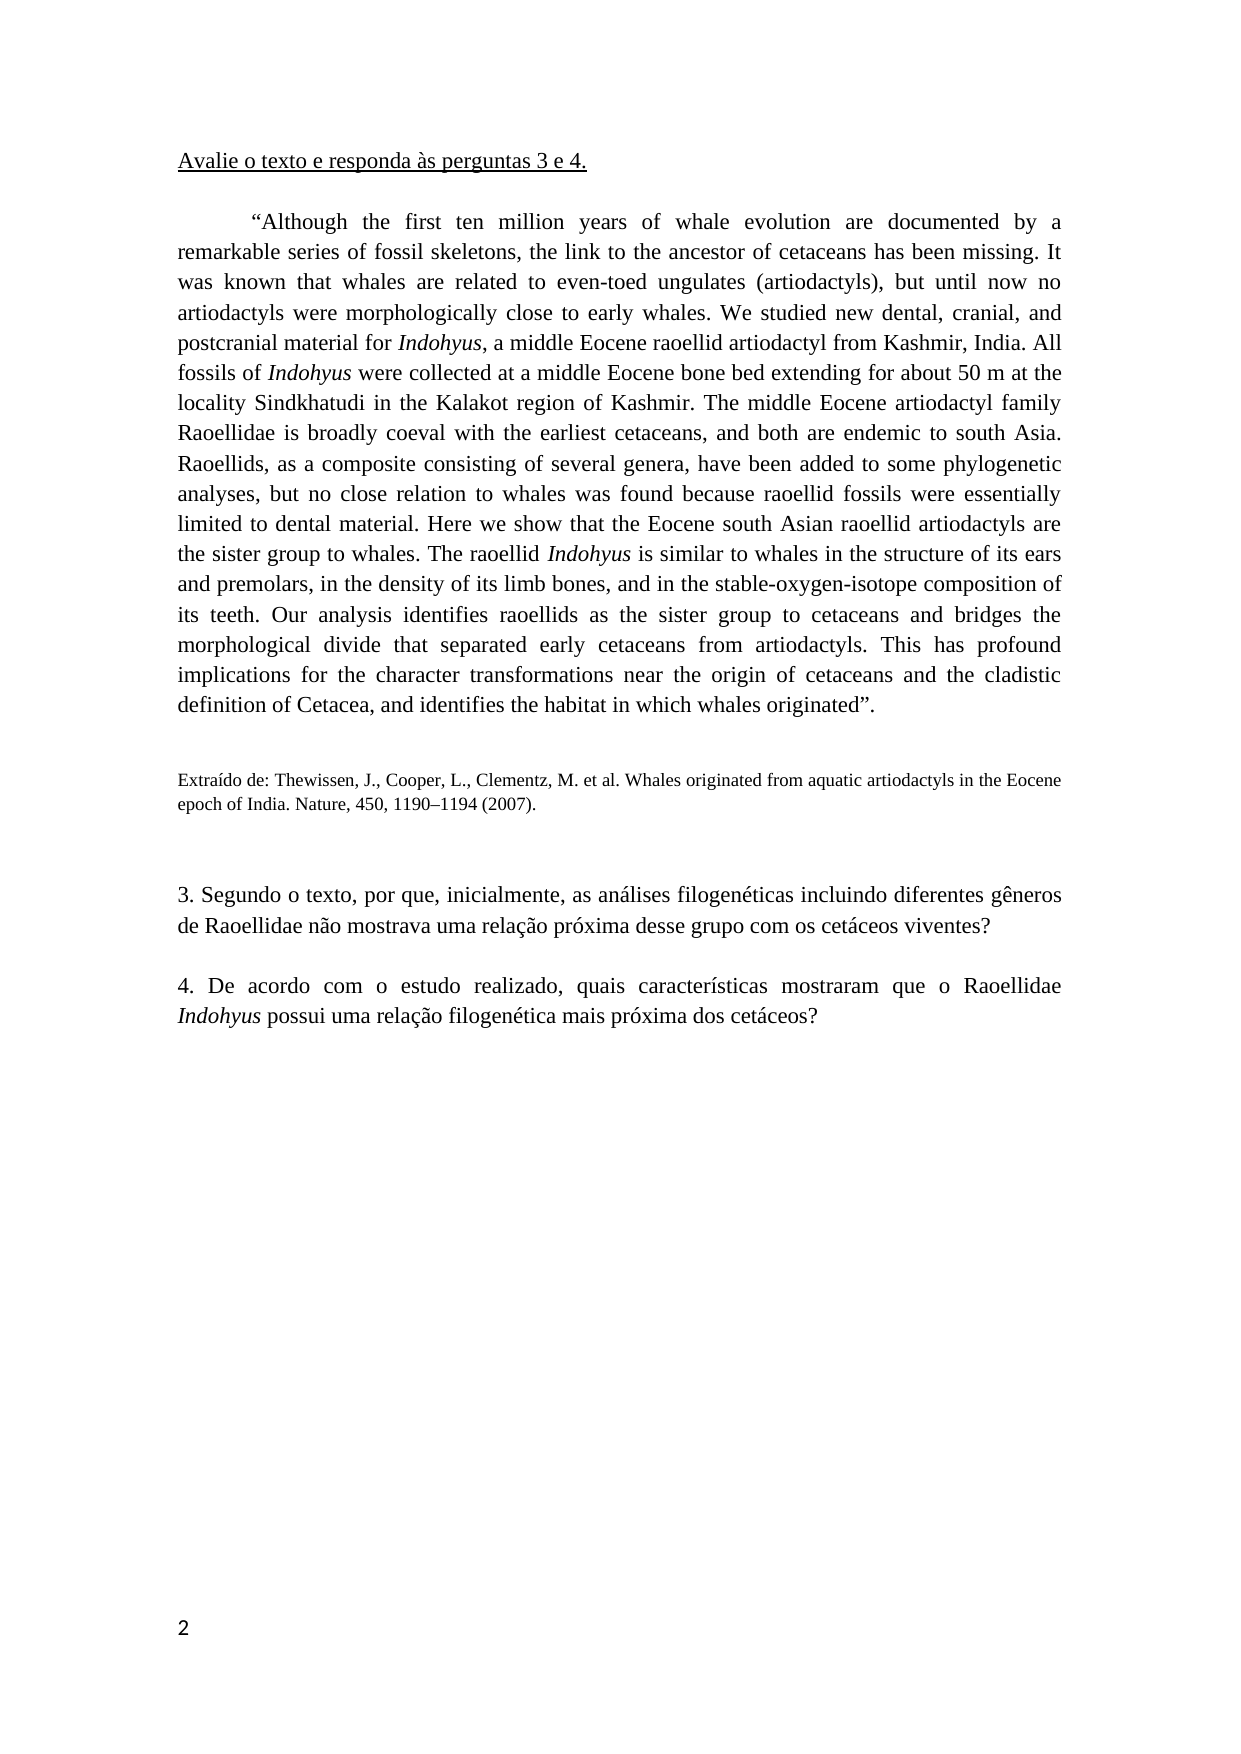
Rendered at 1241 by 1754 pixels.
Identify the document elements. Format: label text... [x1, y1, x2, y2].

text Extraído de: Thewissen, J., Cooper, L., Clementz, M. et al. Whales originated from aquatic artiodactyls in the Eocene epoch of India. Nature, 450, 1190–1194 (2007). [177, 768, 1063, 815]
list “Although the first ten million years of whale evolution are documented by a remarkable series of fossil skeletons, the link to the ancestor of cetaceans has been missing. It was known that whales are related to even-toed ungulates (artiodactyls), but until now no artiodactyls were morphologically close to early whales. We studied new dental, cranial, and postcranial material for Indohyus, a middle Eocene raoellid artiodactyl from Kashmir, India. All fossils of Indohyus were collected at a middle Eocene bone bed extending for about 50 m at the locality Sindkhatudi in the Kalakot region of Kashmir. The middle Eocene artiodactyl family Raoellidae is broadly coeval with the earliest cetaceans, and both are endemic to south Asia. Raoellids, as a composite consisting of several genera, have been added to some phylogenetic analyses, but no close relation to whales was found because raoellid fossils were essentially limited to dental material. Here we show that the Eocene south Asian raoellid artiodactyls are the sister group to whales. The raoellid Indohyus is similar to whales in the structure of its ears and premolars, in the density of its limb bones, and in the stable-oxygen-isotope composition of its teeth. Our analysis identifies raoellids as the sister group to cetaceans and bridges the morphological divide that separated early cetaceans from artiodactyls. This has profound implications for the character transformations near the origin of cetaceans and the cladistic definition of Cetacea, and identifies the habitat in which whales originated”. [177, 208, 1063, 718]
list Avalie o texto e responda às perguntas 3 e 4. [177, 148, 1063, 174]
list 4. De acordo com o estudo realizado, quais características mostraram que o Raoellidae Indohyus possui uma relação filogenética mais próxima dos cetáceos? [177, 972, 1063, 1029]
list 3. Segundo o texto, por que, inicialmente, as análises filogenéticas incluindo diferentes gêneros de Raoellidae não mostrava uma relação próxima desse grupo com os cetáceos viventes? [177, 882, 1063, 938]
